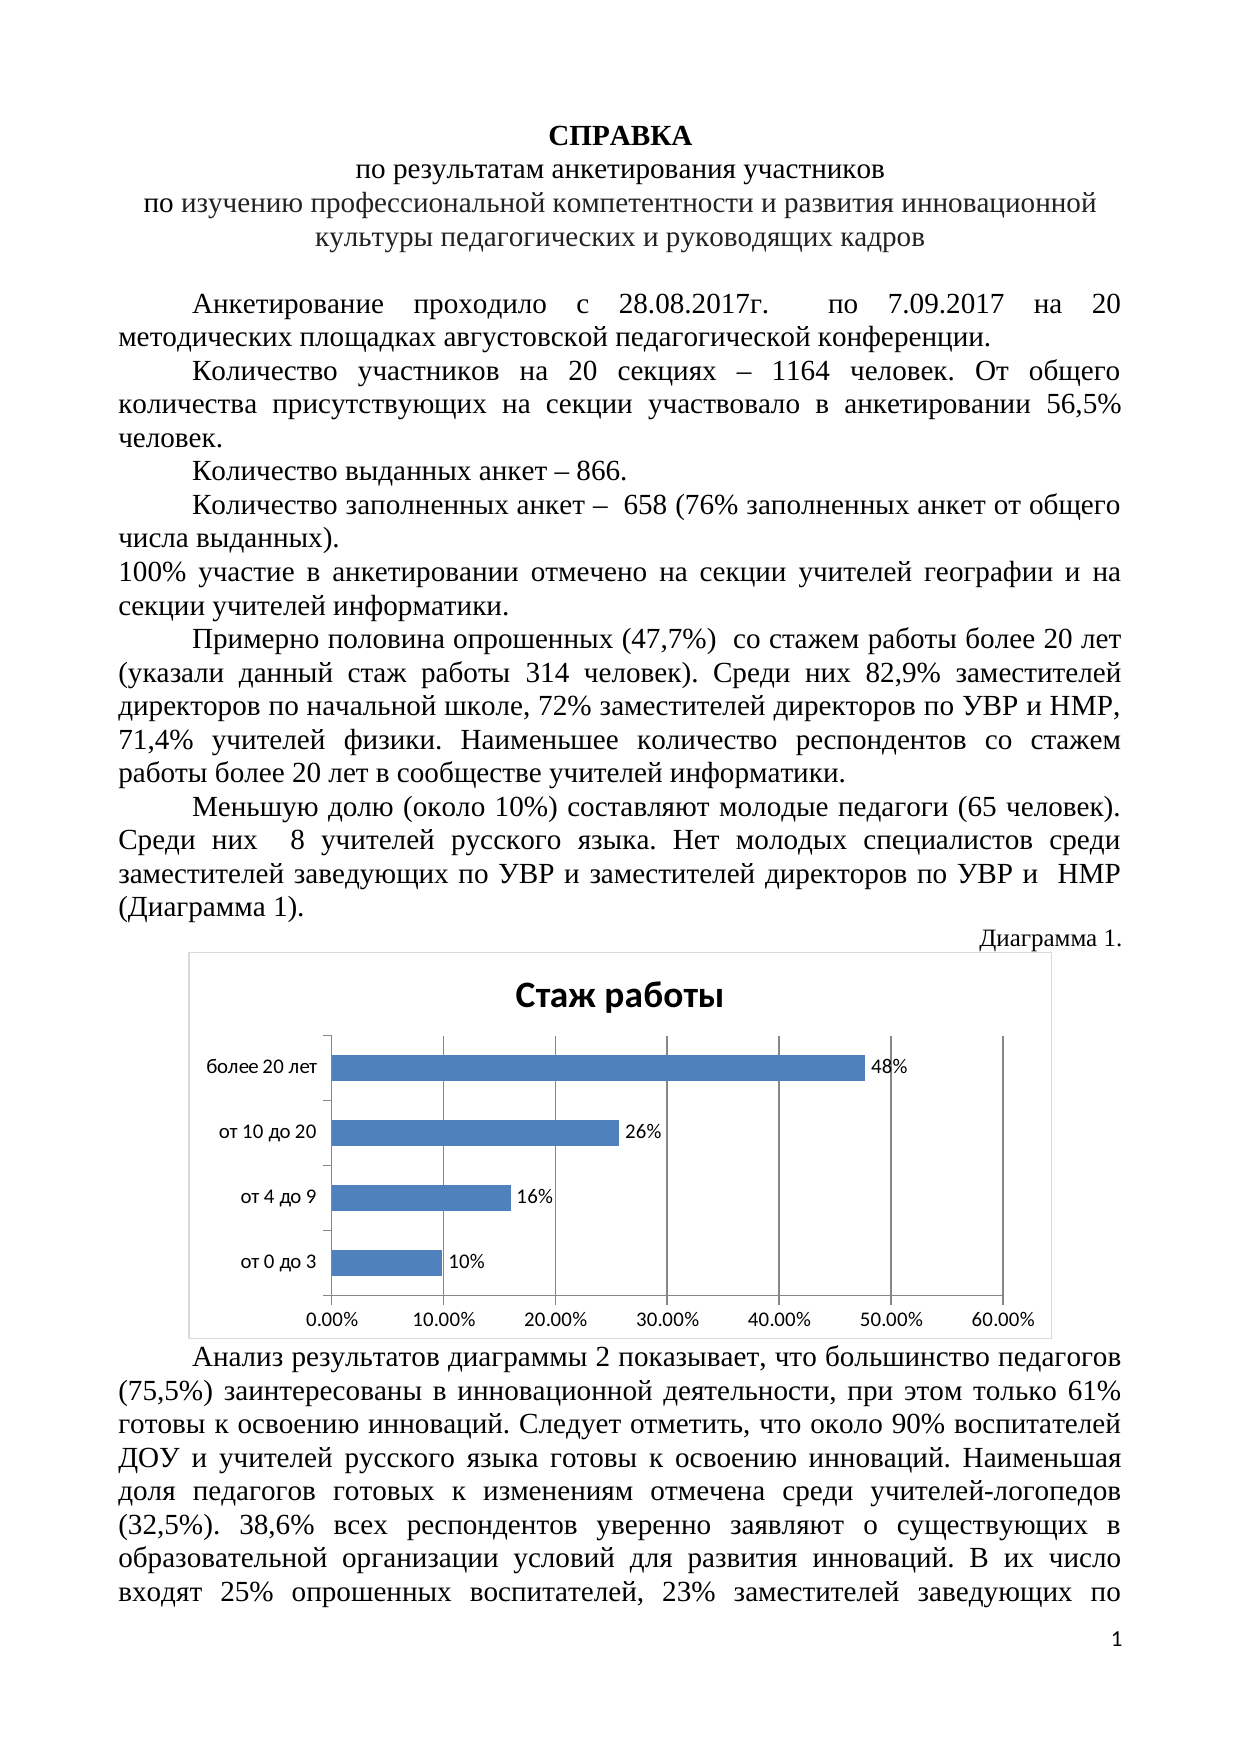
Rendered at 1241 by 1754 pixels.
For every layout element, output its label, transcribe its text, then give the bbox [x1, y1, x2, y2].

text Меньшую долю (около 10%) составляют молодые педагоги (65 человек). Среди них 8 учителей русского языка. Нет молодых специалистов среди заместителей заведующих по УВР и заместителей директоров по УВР и НМР (Диаграмма 1). [118, 789, 1122, 923]
text Количество выданных анкет – 866. [118, 453, 1122, 487]
text Диаграмма 1. [118, 923, 1122, 952]
text по изучению профессиональной компетентности и развития инновационной культуры педагогических и руководящих кадров [118, 185, 1122, 252]
text Анкетирование проходило с 28.08.2017г. по 7.09.2017 на 20 методических площадках августовской педагогической конференции. [118, 286, 1122, 353]
text по результатам анкетирования участников [118, 152, 1122, 185]
text Количество участников на 20 секциях – 1164 человек. От общего количества присутствующих на секции участвовало в анкетировании 56,5% человек. [118, 353, 1122, 453]
text 100% участие в анкетировании отмечено на секции учителей географии и на секции учителей информатики. [118, 554, 1122, 621]
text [118, 1339, 1122, 1608]
text Примерно половина опрошенных (47,7%) со стажем работы более 20 лет (указали данный стаж работы 314 человек). Среди них 82,9% заместителей директоров по начальной школе, 72% заместителей директоров по УВР и НМР, 71,4% учителей физики. Наименьшее количество респондентов со стажем работы более 20 лет в сообществе учителей информатики. [118, 621, 1122, 789]
text СПРАВКА [118, 118, 1122, 152]
text Количество заполненных анкет – 658 (76% заполненных анкет от общего числа выданных). [118, 487, 1122, 554]
